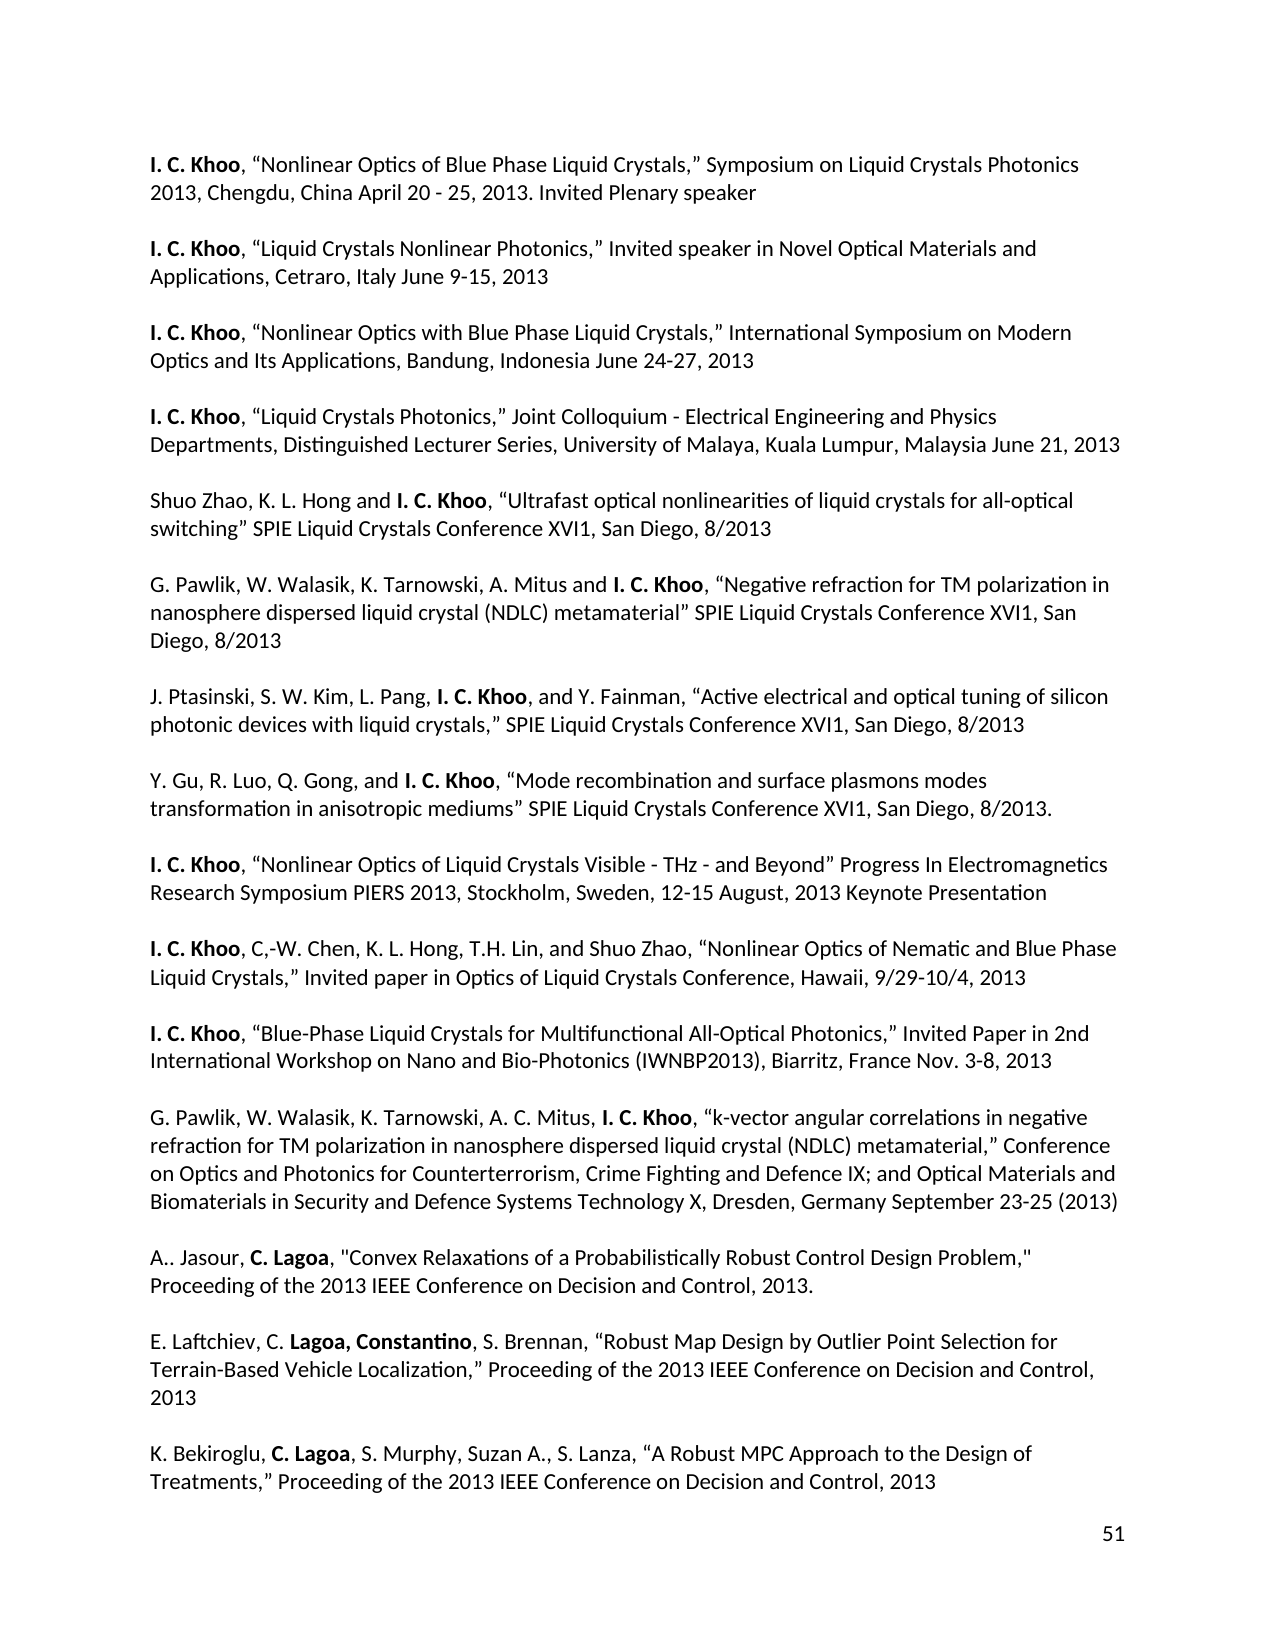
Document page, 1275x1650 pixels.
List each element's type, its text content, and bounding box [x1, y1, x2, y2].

list I. C. Khoo, “Nonlinear Optics of Blue Phase Liquid Crystals,” Symposium on Liquid Crystals Photonics 2013, Chengdu, China April 20 - 25, 2013. Invited Plenary speaker I. C. Khoo, “Liquid Crystals Nonlinear Photonics,” Invited speaker in Novel Optical Materials and Applications, Cetraro, Italy June 9-15, 2013 I. C. Khoo, “Nonlinear Optics with Blue Phase Liquid Crystals,” International Symposium on Modern Optics and Its Applications, Bandung, Indonesia June 24-27, 2013 I. C. Khoo, “Liquid Crystals Photonics,” Joint Colloquium - Electrical Engineering and Physics Departments, Distinguished Lecturer Series, University of Malaya, Kuala Lumpur, Malaysia June 21, 2013 Shuo Zhao, K. L. Hong and I. C. Khoo, “Ultrafast optical nonlinearities of liquid crystals for all-optical switching” SPIE Liquid Crystals Conference XVI1, San Diego, 8/2013 G. Pawlik, W. Walasik, K. Tarnowski, A. Mitus and I. C. Khoo, “Negative refraction for TM polarization in nanosphere dispersed liquid crystal (NDLC) metamaterial” SPIE Liquid Crystals Conference XVI1, San Diego, 8/2013 J. Ptasinski, S. W. Kim, L. Pang, I. C. Khoo, and Y. Fainman, “Active electrical and optical tuning of silicon photonic devices with liquid crystals,” SPIE Liquid Crystals Conference XVI1, San Diego, 8/2013 Y. Gu, R. Luo, Q. Gong, and I. C. Khoo, “Mode recombination and surface plasmons modes transformation in anisotropic mediums” SPIE Liquid Crystals Conference XVI1, San Diego, 8/2013. I. C. Khoo, “Nonlinear Optics of Liquid Crystals Visible - THz - and Beyond” Progress In Electromagnetics Research Symposium PIERS 2013, Stockholm, Sweden, 12-15 August, 2013 Keynote Presentation I. C. Khoo, C,-W. Chen, K. L. Hong, T.H. Lin, and Shuo Zhao, “Nonlinear Optics of Nematic and Blue Phase Liquid Crystals,” Invited paper in Optics of Liquid Crystals Conference, Hawaii, 9/29-10/4, 2013 I. C. Khoo, “Blue-Phase Liquid Crystals for Multifunctional All-Optical Photonics,” Invited Paper in 2nd International Workshop on Nano and Bio-Photonics (IWNBP2013), Biarritz, France Nov. 3-8, 2013 G. Pawlik, W. Walasik, K. Tarnowski, A. C. Mitus, I. C. Khoo, “k-vector angular correlations in negative refraction for TM polarization in nanosphere dispersed liquid crystal (NDLC) metamaterial,” Conference on Optics and Photonics for Counterterrorism, Crime Fighting and Defence IX; and Optical Materials and Biomaterials in Security and Defence Systems Technology X, Dresden, Germany September 23-25 (2013) [150, 150, 1125, 1215]
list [150, 1243, 1125, 1495]
